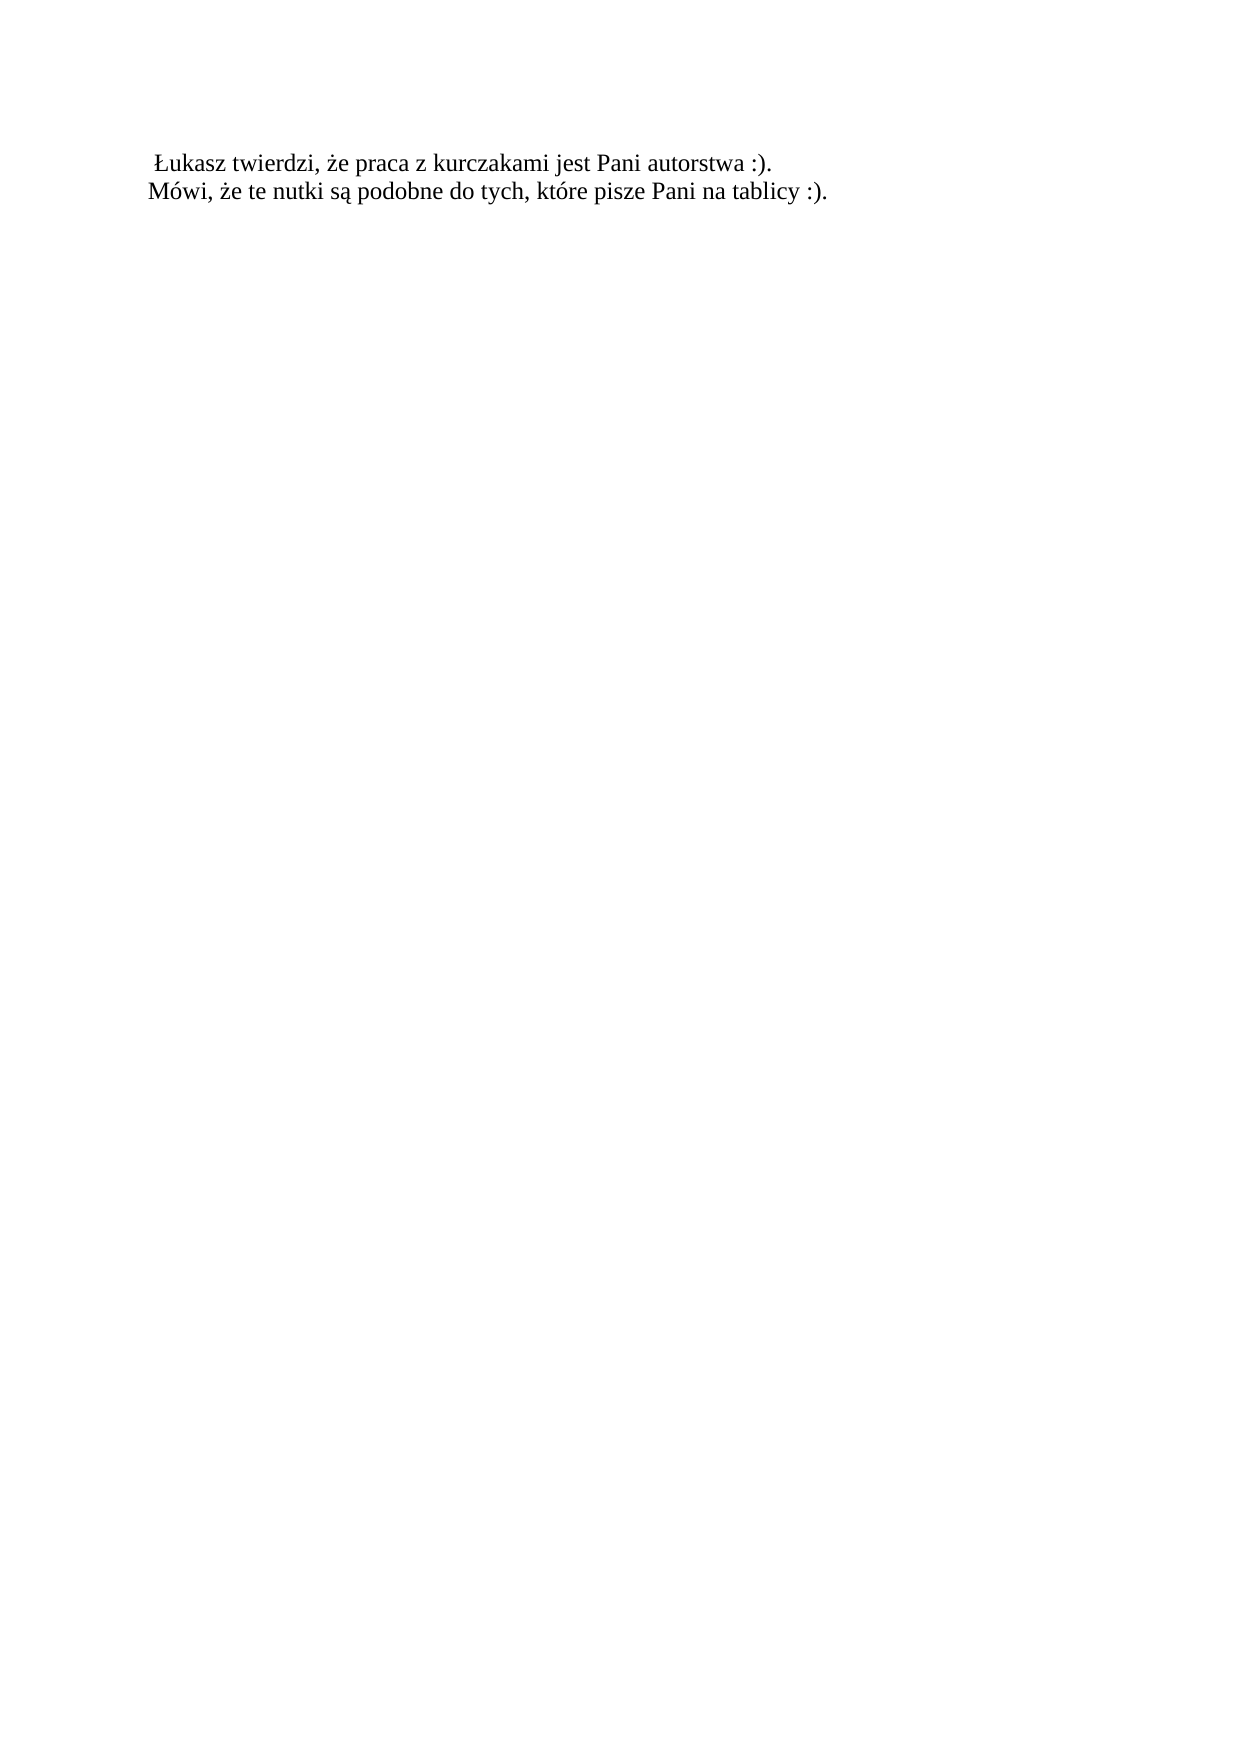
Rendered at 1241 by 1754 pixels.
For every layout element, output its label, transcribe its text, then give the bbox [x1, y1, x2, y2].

text Łukasz twierdzi, że praca z kurczakami jest Pani autorstwa :). [148, 148, 1093, 176]
text Mówi, że te nutki są podobne do tych, które pisze Pani na tablicy :). [148, 176, 1093, 205]
